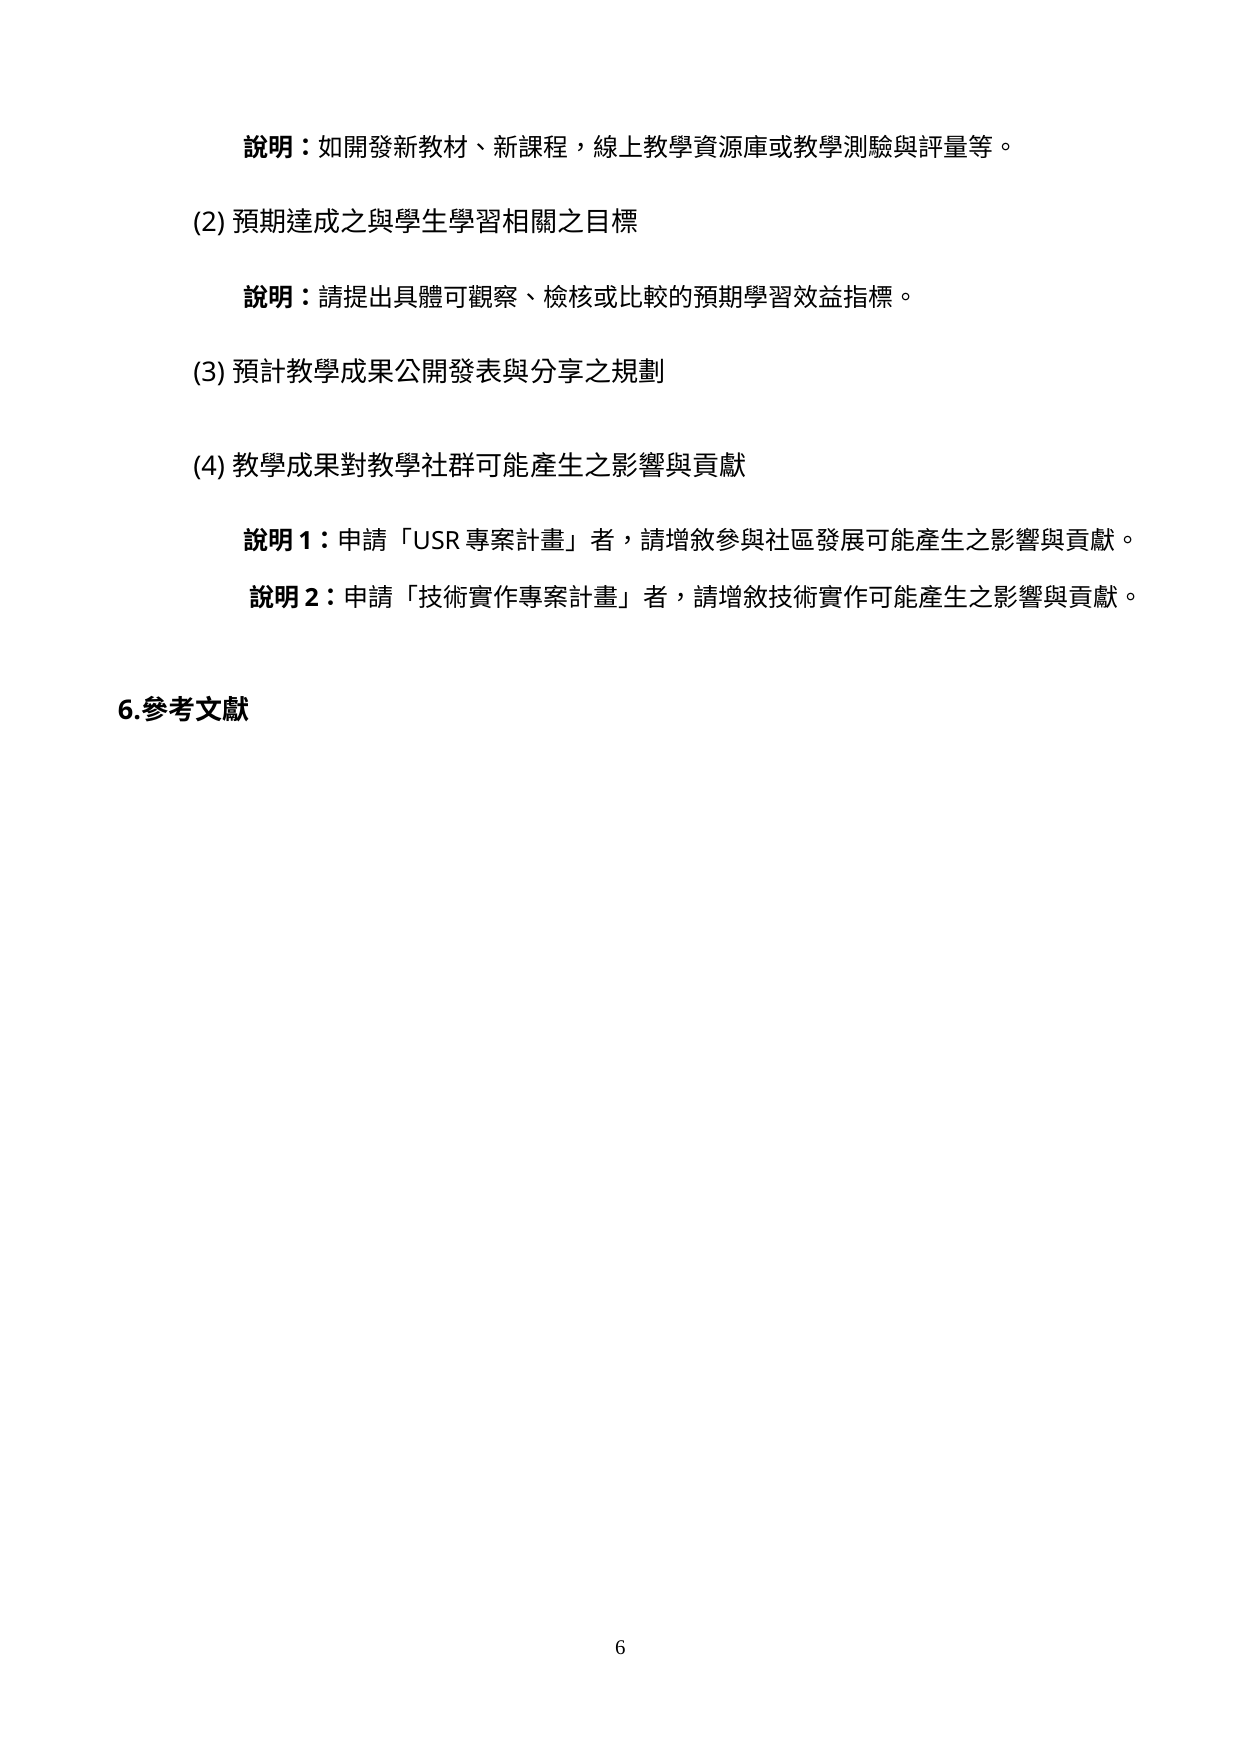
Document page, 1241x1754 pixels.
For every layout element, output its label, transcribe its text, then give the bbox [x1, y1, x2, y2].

text (2) 預期達成之與學生學習相關之目標 [193, 183, 1122, 258]
text (4) 教學成果對教學社群可能產生之影響與貢獻 [193, 426, 1122, 501]
text 說明：如開發新教材、新課程，線上教學資源庫或教學測驗與評量等。 [243, 126, 1122, 164]
text 說明：請提出具體可觀察、檢核或比較的預期學習效益指標。 [243, 276, 1122, 314]
text (3) 預計教學成果公開發表與分享之規劃 [193, 333, 1122, 408]
text 6.參考文獻 [111, 670, 1122, 745]
text 說明1：申請「USR專案計畫」者，請增敘參與社區發展可能產生之影響與貢獻。 [243, 520, 1122, 558]
text 說明2：申請「技術實作專案計畫」者，請增敘技術實作可能產生之影響與貢獻。 [249, 576, 1122, 614]
